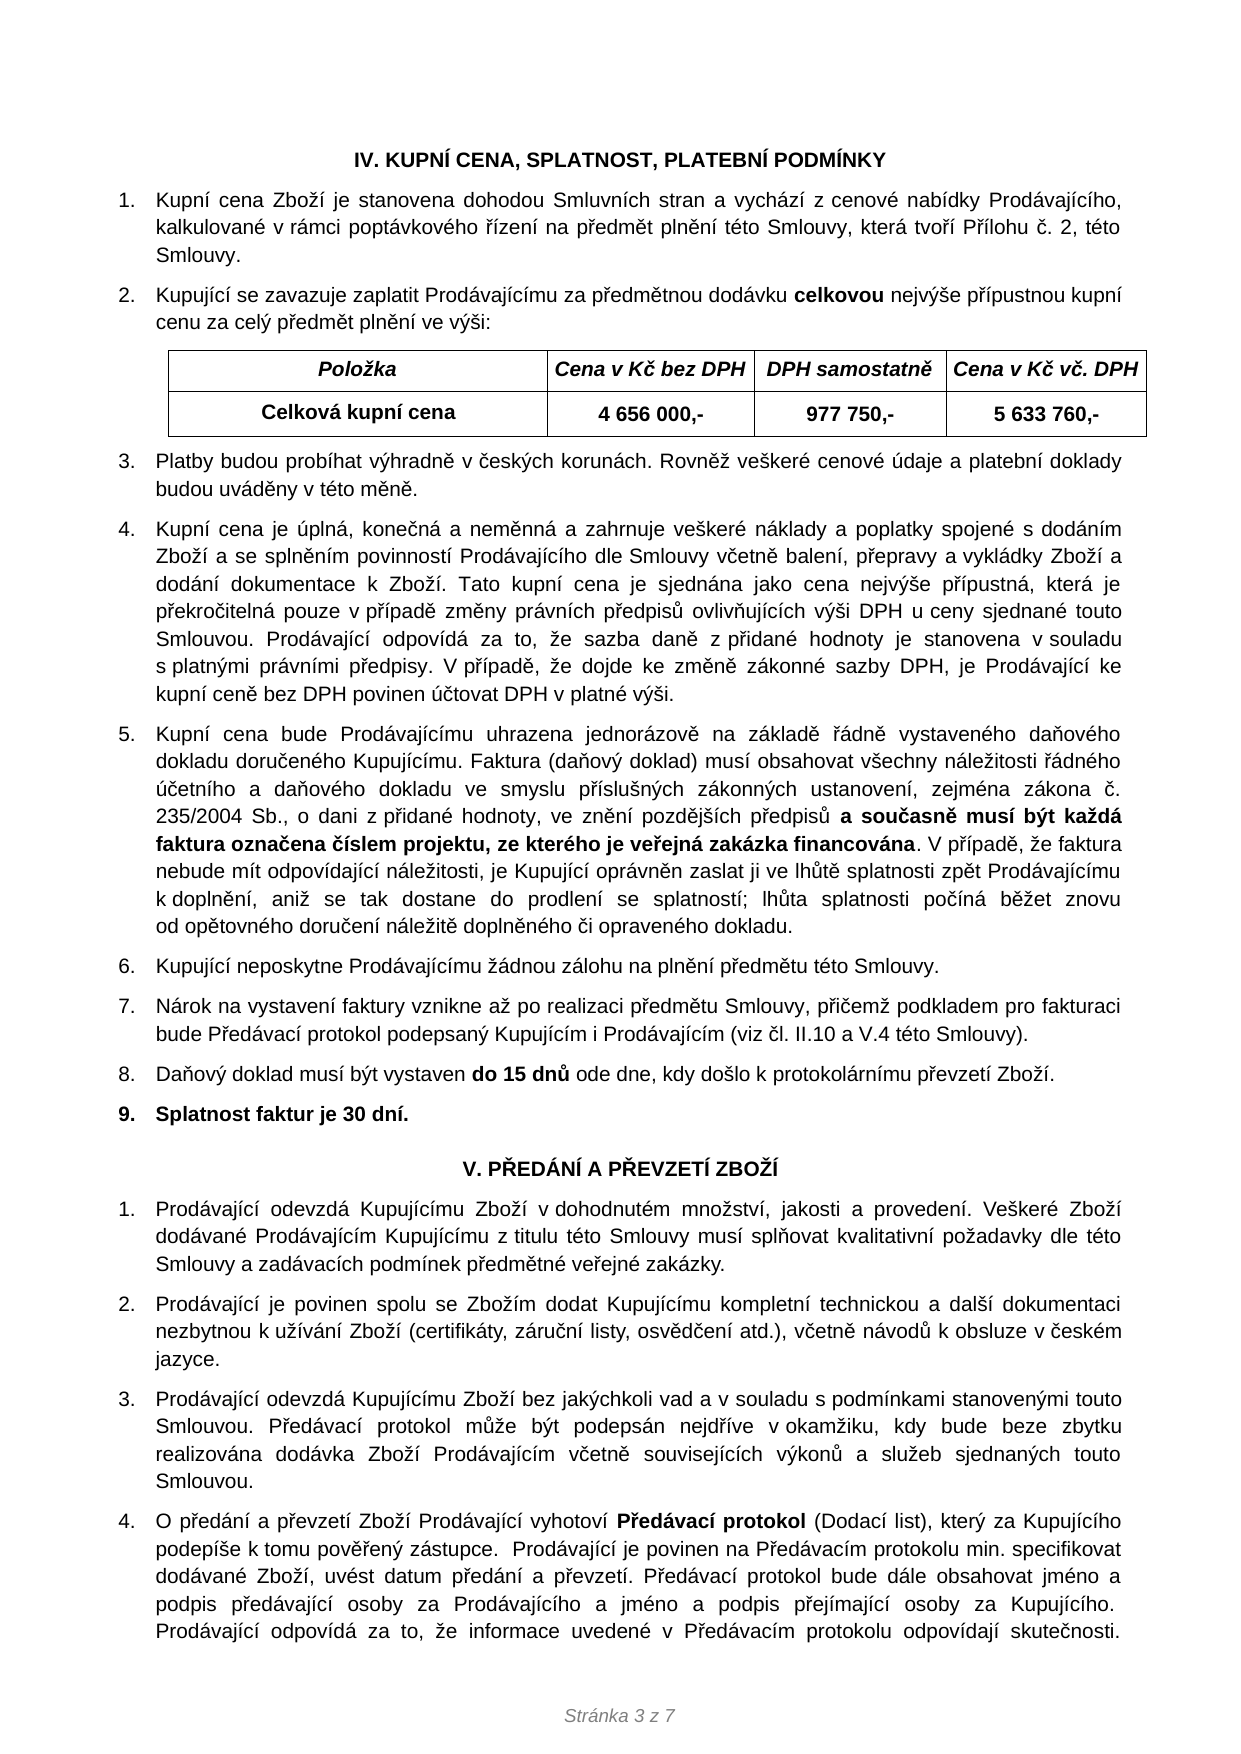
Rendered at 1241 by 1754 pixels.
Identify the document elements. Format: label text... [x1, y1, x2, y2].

table_header DPH samostatně [755, 351, 946, 391]
list Splatnost faktur je 30 dní. [118, 1102, 1122, 1126]
table_header Cena v Kč bez DPH [548, 351, 754, 391]
table_header Položka [169, 351, 547, 391]
table_cell 977 750,- [755, 392, 946, 436]
list Prodávající odevzdá Kupujícímu Zboží bez jakýchkoli vad a v souladu s podmínkami stanovenými touto Smlouvou. Předávací protokol může být podepsán nejdříve v okamžiku, kdy bude beze zbytku realizována dodávka Zboží Prodávajícím včetně souvisejících výkonů a služeb sjednaných touto Smlouvou. [118, 1387, 1122, 1493]
table_cell Celková kupní cena [169, 392, 547, 436]
text IV. KUPNÍ CENA, SPLATNOST, PLATEBNÍ PODMÍNKY [118, 148, 1122, 172]
list Daňový doklad musí být vystaven do 15 dnů ode dne, kdy došlo k protokolárnímu převzetí Zboží. [118, 1062, 1122, 1086]
list Prodávající je povinen spolu se Zbožím dodat Kupujícímu kompletní technickou a další dokumentaci nezbytnou k užívání Zboží (certifikáty, záruční listy, osvědčení atd.), včetně návodů k obsluze v českém jazyce. [118, 1292, 1122, 1371]
table_header Cena v Kč vč. DPH [947, 351, 1146, 391]
list Nárok na vystavení faktury vznikne až po realizaci předmětu Smlouvy, přičemž podkladem pro fakturaci bude Předávací protokol podepsaný Kupujícím i Prodávajícím (viz čl. II.10 a V.4 této Smlouvy). [118, 994, 1122, 1046]
list Kupující neposkytne Prodávajícímu žádnou zálohu na plnění předmětu této Smlouvy. [118, 954, 1122, 978]
list Platby budou probíhat výhradně v českých korunách. Rovněž veškeré cenové údaje a platební doklady budou uváděny v této měně. [118, 449, 1122, 501]
list Kupní cena je úplná, konečná a neměnná a zahrnuje veškeré náklady a poplatky spojené s dodáním Zboží a se splněním povinností Prodávajícího dle Smlouvy včetně balení, přepravy a vykládky Zboží a dodání dokumentace k Zboží. Tato kupní cena je sjednána jako cena nejvýše přípustná, která je překročitelná pouze v případě změny právních předpisů ovlivňujících výši DPH u ceny sjednané touto Smlouvou. Prodávající odpovídá za to, že sazba daně z přidané hodnoty je stanovena v souladu s platnými právními předpisy. V případě, že dojde ke změně zákonné sazby DPH, je Prodávající ke kupní ceně bez DPH povinen účtovat DPH v platné výši. [118, 517, 1122, 706]
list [118, 1509, 1122, 1643]
list Kupní cena Zboží je stanovena dohodou Smluvních stran a vychází z cenové nabídky Prodávajícího, kalkulované v rámci poptávkového řízení na předmět plnění této Smlouvy, která tvoří Přílohu č. 2, této Smlouvy. [118, 188, 1122, 267]
list Prodávající odevzdá Kupujícímu Zboží v dohodnutém množství, jakosti a provedení. Veškeré Zboží dodávané Prodávajícím Kupujícímu z titulu této Smlouvy musí splňovat kvalitativní požadavky dle této Smlouvy a zadávacích podmínek předmětné veřejné zakázky. [118, 1197, 1122, 1276]
table_cell 4 656 000,- [548, 392, 754, 436]
list Kupní cena bude Prodávajícímu uhrazena jednorázově na základě řádně vystaveného daňového dokladu doručeného Kupujícímu. Faktura (daňový doklad) musí obsahovat všechny náležitosti řádného účetního a daňového dokladu ve smyslu příslušných zákonných ustanovení, zejména zákona č. 235/2004 Sb., o dani z přidané hodnoty, ve znění pozdějších předpisů a současně musí být každá faktura označena číslem projektu, ze kterého je veřejná zakázka financována. V případě, že faktura nebude mít odpovídající náležitosti, je Kupující oprávněn zaslat ji ve lhůtě splatnosti zpět Prodávajícímu k doplnění, aniž se tak dostane do prodlení se splatností; lhůta splatnosti počíná běžet znovu od opětovného doručení náležitě doplněného či opraveného dokladu. [118, 722, 1122, 938]
table_cell 5 633 760,- [947, 392, 1146, 436]
list Kupující se zavazuje zaplatit Prodávajícímu za předmětnou dodávku celkovou nejvýše přípustnou kupní cenu za celý předmět plnění ve výši: [118, 283, 1122, 334]
text V. PŘEDÁNÍ A PŘEVZETÍ ZBOŽÍ [118, 1157, 1122, 1181]
